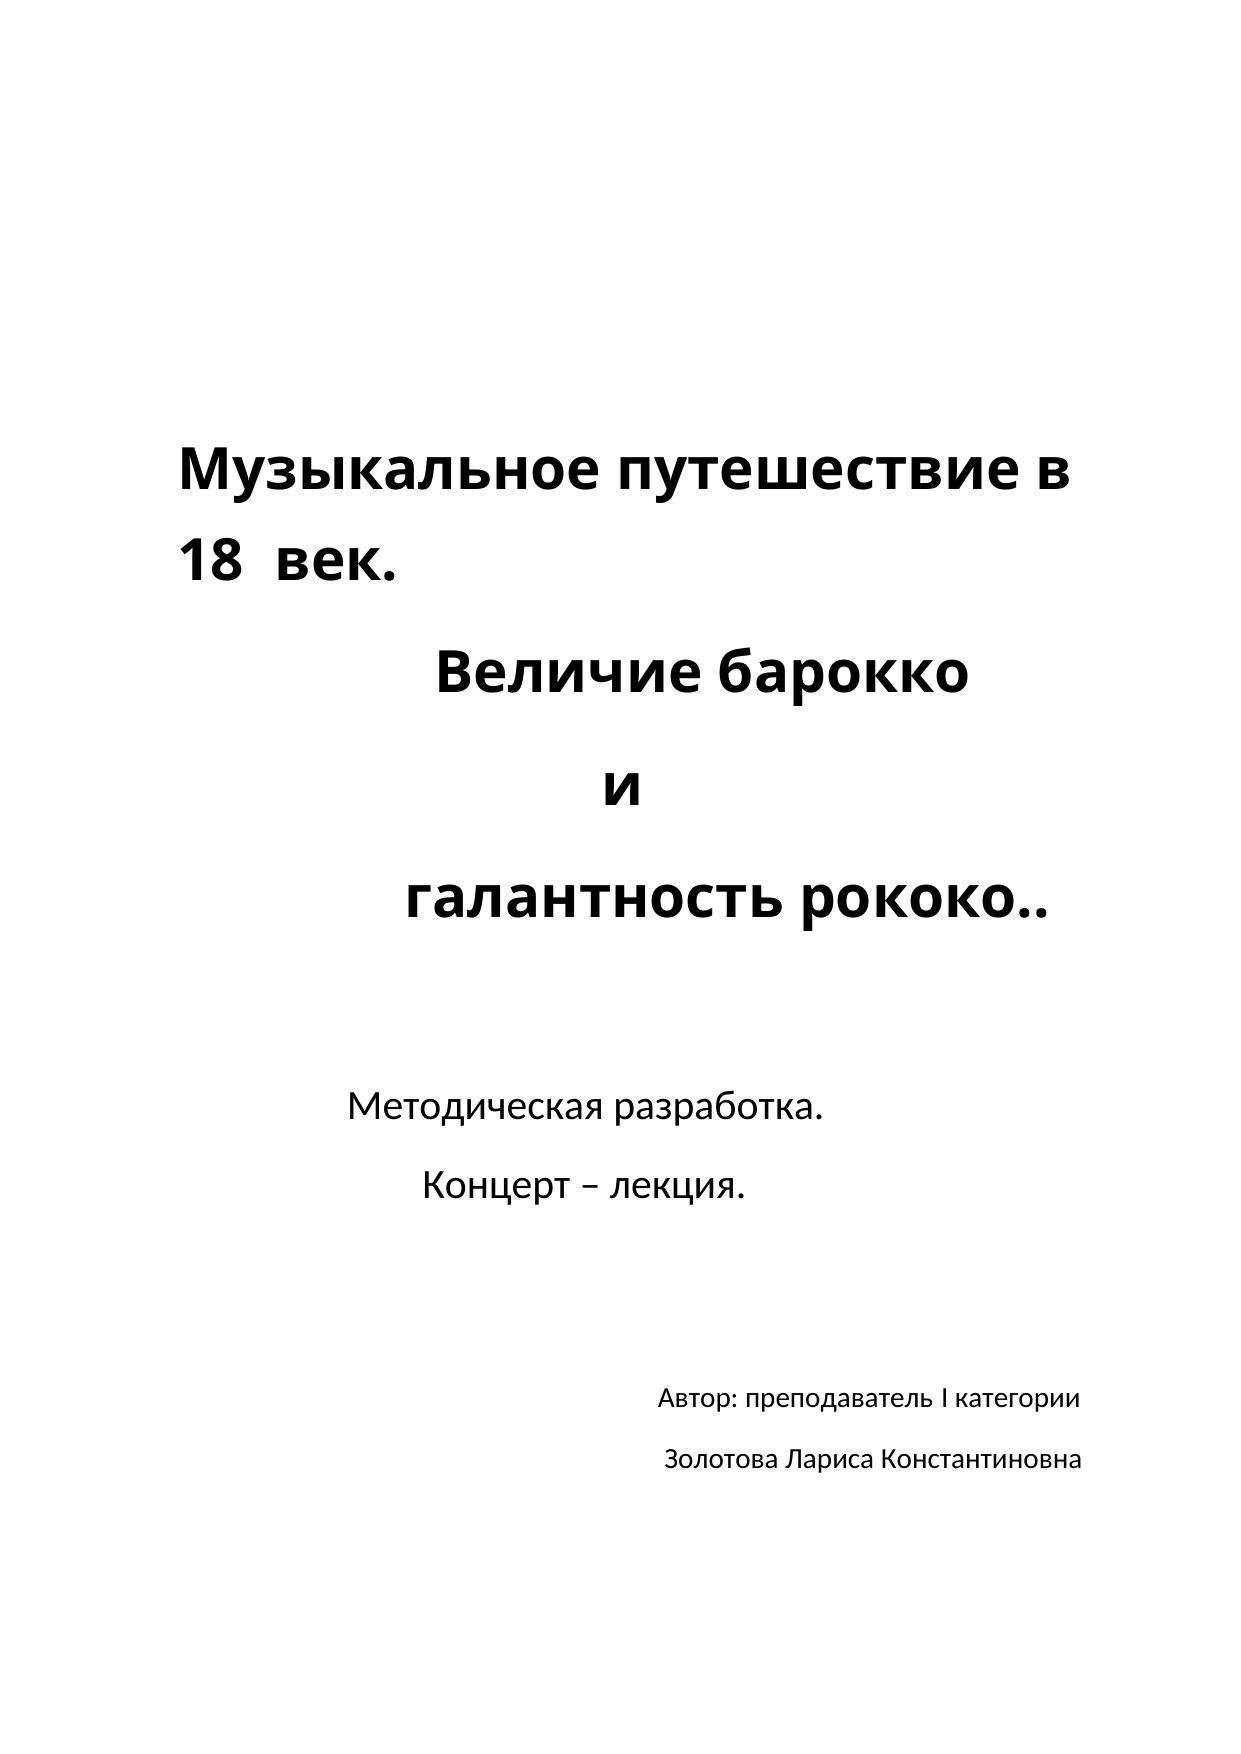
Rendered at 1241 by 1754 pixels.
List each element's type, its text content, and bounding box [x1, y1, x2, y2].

text Золотова Лариса Константиновна [177, 1441, 1152, 1476]
text Методическая разработка. [177, 1079, 1152, 1130]
text галантность рококо.. [177, 855, 1152, 934]
text Автор: преподаватель I категории [177, 1379, 1152, 1414]
text Величие барокко [177, 631, 1152, 710]
text Музыкальное путешествие в 18 век. [177, 427, 1152, 598]
text Концерт – лекция. [177, 1158, 1152, 1209]
text и [177, 743, 1152, 822]
